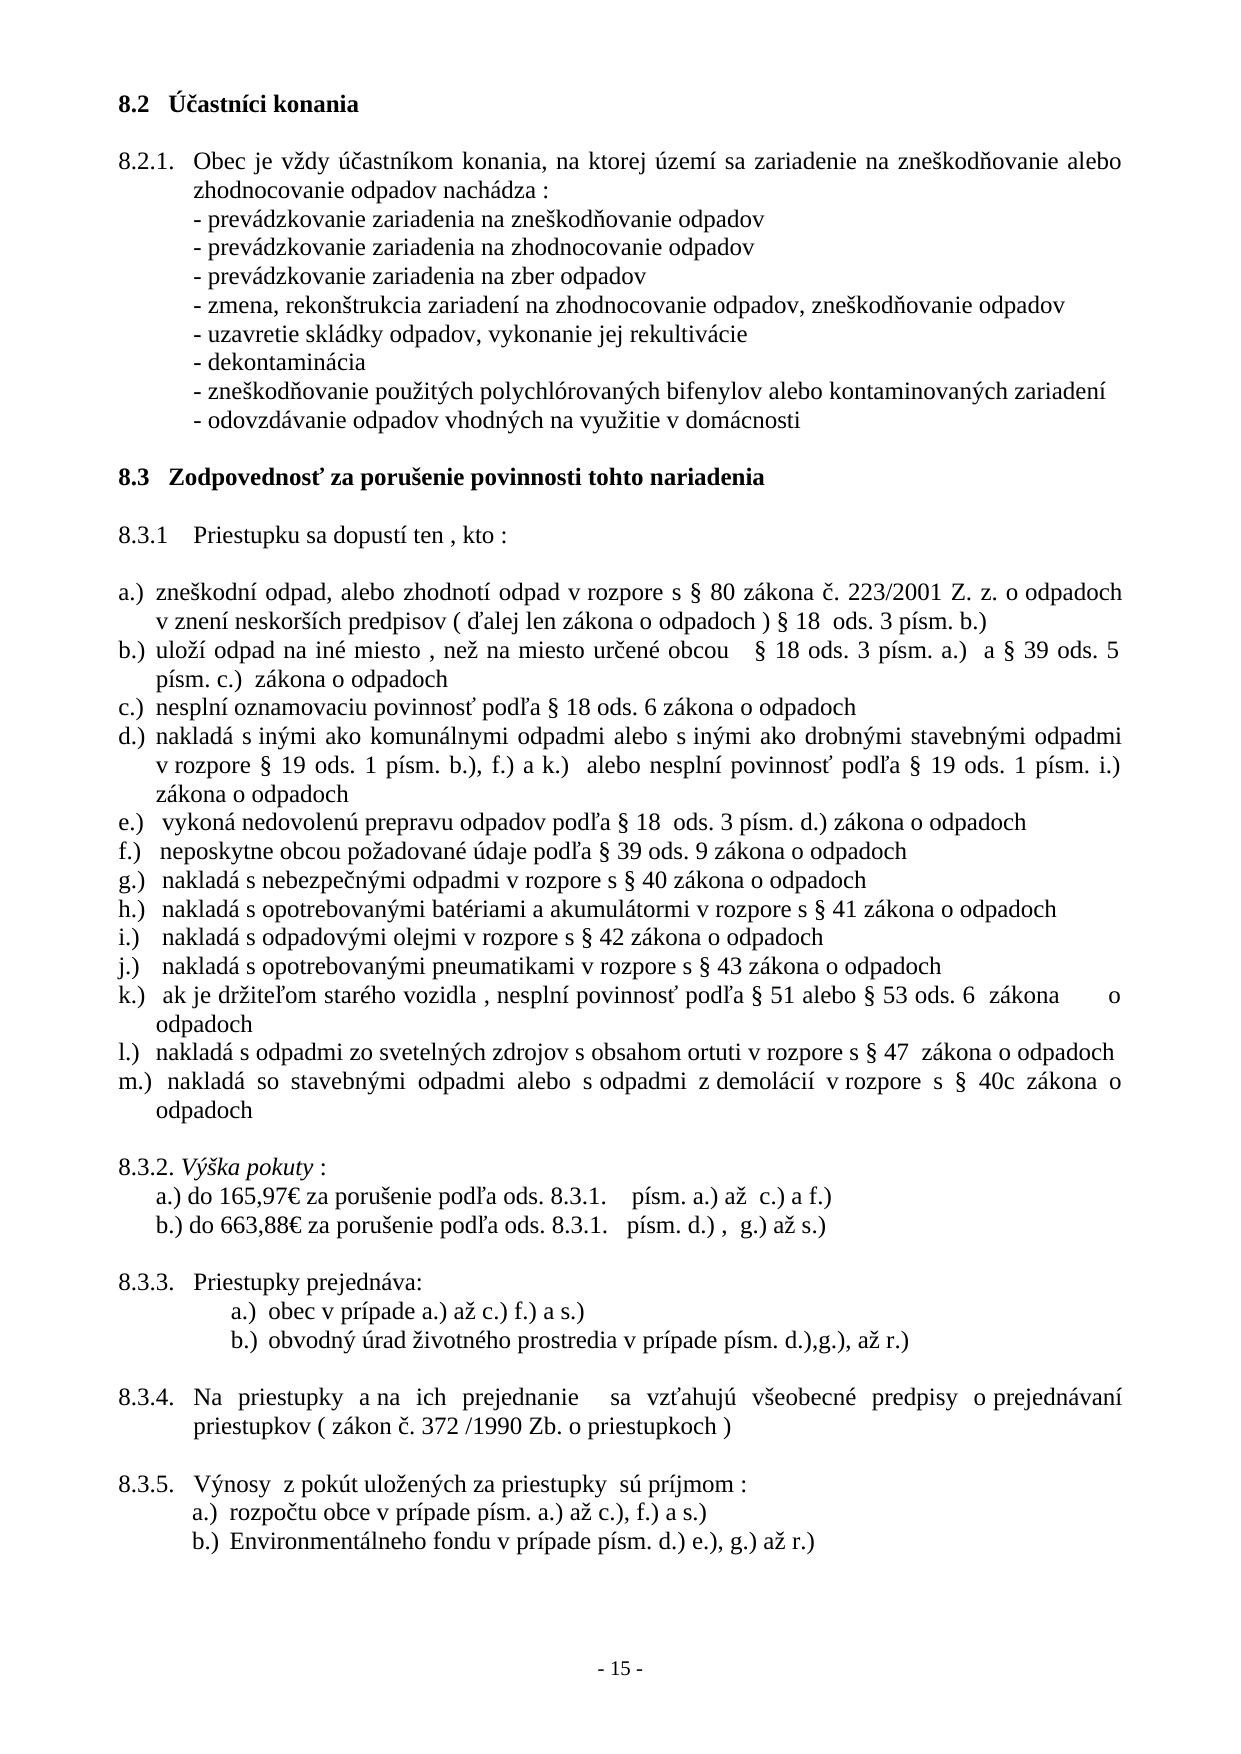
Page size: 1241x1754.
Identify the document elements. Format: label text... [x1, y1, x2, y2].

list nesplní oznamovaciu povinnosť podľa § 18 ods. 6 zákona o odpadoch [118, 692, 1122, 721]
list vykoná nedovolenú prepravu odpadov podľa § 18 ods. 3 písm. d.) zákona o odpadoch [118, 807, 1122, 836]
list nakladá s odpadmi zo svetelných zdrojov s obsahom ortuti v rozpore s § 47 zákona o odpadoch [118, 1037, 1122, 1066]
list obec v prípade a.) až c.) f.) a s.) [231, 1296, 1122, 1325]
text - prevádzkovanie zariadenia na zhodnocovanie odpadov [193, 232, 1122, 261]
list Na priestupky a na ich prejednanie sa vzťahujú všeobecné predpisy o prejednávaní priestupkov ( zákon č. 372 /1990 Zb. o priestupkoch ) [118, 1382, 1122, 1440]
list Priestupky prejednáva: [118, 1267, 1122, 1296]
text - prevádzkovanie zariadenia na zneškodňovanie odpadov [193, 204, 1122, 232]
list nakladá s odpadovými olejmi v rozpore s § 42 zákona o odpadoch [118, 922, 1122, 951]
list Environmentálneho fondu v prípade písm. d.) e.), g.) až r.) [192, 1526, 1122, 1555]
list obvodný úrad životného prostredia v prípade písm. d.),g.), až r.) [231, 1325, 1122, 1354]
list Obec je vždy účastníkom konania, na ktorej území sa zariadenie na zneškodňovanie alebo zhodnocovanie odpadov nachádza : [118, 146, 1122, 204]
list nakladá s inými ako komunálnymi odpadmi alebo s inými ako drobnými stavebnými odpadmi v rozpore § 19 ods. 1 písm. b.), f.) a k.) alebo nesplní povinnosť podľa § 19 ods. 1 písm. i.) zákona o odpadoch [118, 721, 1122, 807]
list uloží odpad na iné miesto , než na miesto určené obcou § 18 ods. 3 písm. a.) a § 39 ods. 5 písm. c.) zákona o odpadoch [118, 635, 1122, 692]
text - uzavretie skládky odpadov, vykonanie jej rekultivácie [193, 319, 1122, 347]
list Priestupku sa dopustí ten , kto : [118, 520, 1122, 549]
list zneškodní odpad, alebo zhodnotí odpad v rozpore s § 80 zákona č. 223/2001 Z. z. o odpadoch v znení neskorších predpisov ( ďalej len zákona o odpadoch ) § 18 ods. 3 písm. b.) [118, 577, 1122, 635]
list Účastníci konania [118, 89, 1122, 117]
text b.) do 663,88€ za porušenie podľa ods. 8.3.1. písm. d.) , g.) až s.) [156, 1210, 1122, 1239]
list rozpočtu obce v prípade písm. a.) až c.), f.) a s.) [192, 1497, 1122, 1526]
text - zmena, rekonštrukcia zariadení na zhodnocovanie odpadov, zneškodňovanie odpadov [193, 290, 1122, 319]
text a.) do 165,97€ za porušenie podľa ods. 8.3.1. písm. a.) až c.) a f.) [156, 1181, 1122, 1210]
text - dekontaminácia [193, 347, 1122, 376]
list nakladá s nebezpečnými odpadmi v rozpore s § 40 zákona o odpadoch [118, 865, 1122, 894]
text - zneškodňovanie použitých polychlórovaných bifenylov alebo kontaminovaných zariadení [193, 376, 1122, 405]
text - prevádzkovanie zariadenia na zber odpadov [193, 261, 1122, 290]
text f.) neposkytne obcou požadované údaje podľa § 39 ods. 9 zákona o odpadoch [118, 836, 1122, 865]
list nakladá so stavebnými odpadmi alebo s odpadmi z demolácií v rozpore s § 40c zákona o odpadoch [118, 1066, 1122, 1124]
list nakladá s opotrebovanými pneumatikami v rozpore s § 43 zákona o odpadoch [118, 951, 1122, 980]
text - odovzdávanie odpadov vhodných na využitie v domácnosti [193, 405, 1122, 434]
text 8.3 Zodpovednosť za porušenie povinnosti tohto nariadenia [118, 462, 1122, 491]
list ak je držiteľom starého vozidla , nesplní povinnosť podľa § 51 alebo § 53 ods. 6 zákona o odpadoch [118, 980, 1122, 1037]
list Výnosy z pokút uložených za priestupky sú príjmom : [118, 1469, 1122, 1497]
text 8.3.2. Výška pokuty : [118, 1152, 1122, 1181]
list nakladá s opotrebovanými batériami a akumulátormi v rozpore s § 41 zákona o odpadoch [118, 894, 1122, 922]
